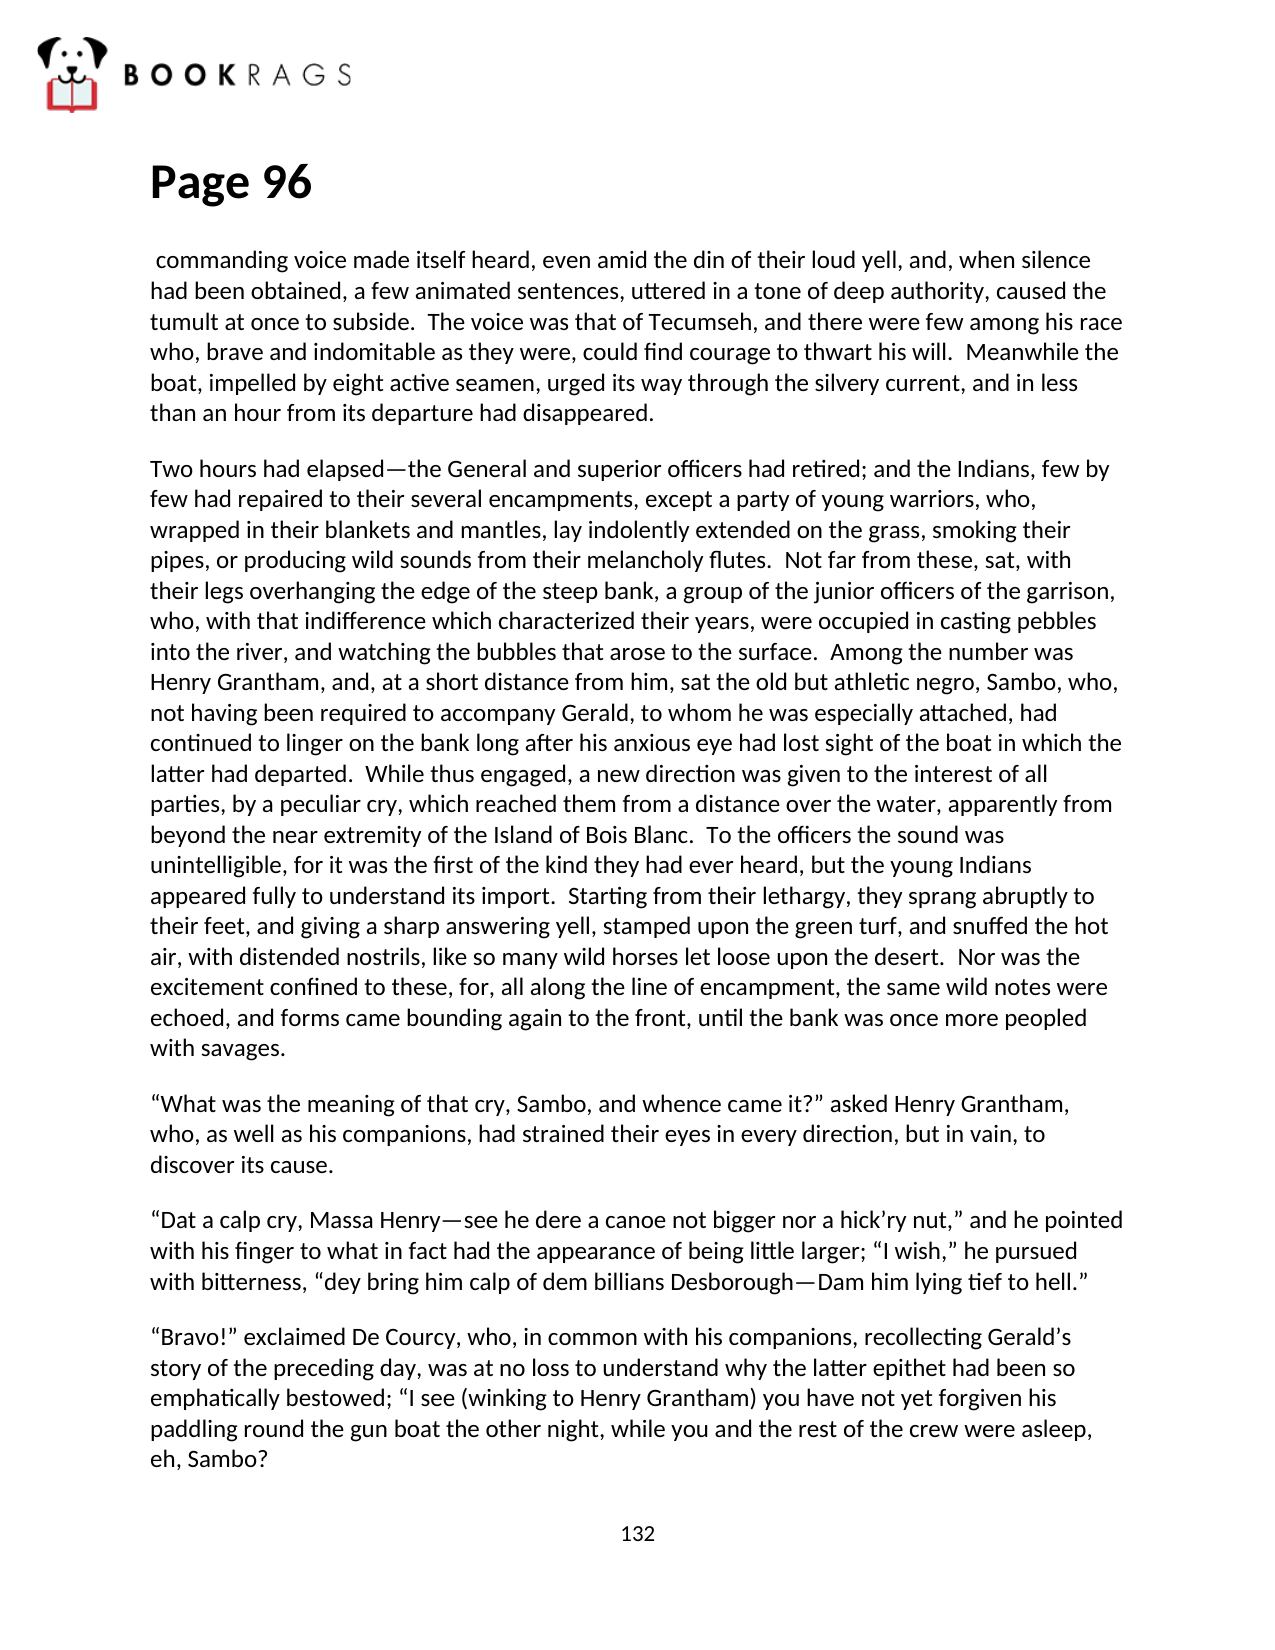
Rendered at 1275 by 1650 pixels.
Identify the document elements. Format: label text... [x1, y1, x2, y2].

text Two hours had elapsed—­the General and superior officers had retired; and the Indians, few by few had repaired to their several encampments, except a party of young warriors, who, wrapped in their blankets and mantles, lay indolently extended on the grass, smoking their pipes, or producing wild sounds from their melancholy flutes. Not far from these, sat, with their legs overhanging the edge of the steep bank, a group of the junior officers of the garrison, who, with that indifference which characterized their years, were occupied in casting pebbles into the river, and watching the bubbles that arose to the surface. Among the number was Henry Grantham, and, at a short distance from him, sat the old but athletic negro, Sambo, who, not having been required to accompany Gerald, to whom he was especially attached, had continued to linger on the bank long after his anxious eye had lost sight of the boat in which the latter had departed. While thus engaged, a new direction was given to the interest of all parties, by a peculiar cry, which reached them from a distance over the water, apparently from beyond the near extremity of the Island of Bois Blanc. To the officers the sound was unintelligible, for it was the first of the kind they had ever heard, but the young Indians appeared fully to understand its import. Starting from their lethargy, they sprang abruptly to their feet, and giving a sharp answering yell, stamped upon the green turf, and snuffed the hot air, with distended nostrils, like so many wild horses let loose upon the desert. Nor was the excitement confined to these, for, all along the line of encampment, the same wild notes were echoed, and forms came bounding again to the front, until the bank was once more peopled with savages. [150, 453, 1125, 1063]
text “Bravo!” exclaimed De Courcy, who, in common with his companions, recollecting Gerald’s story of the preceding day, was at no loss to understand why the latter epithet had been so emphatically bestowed; “I see (winking to Henry Grantham) you have not yet forgiven his paddling round the gun boat the other night, while you and the rest of the crew were asleep, eh, Sambo? [150, 1321, 1125, 1474]
text Page 96 [150, 150, 1125, 211]
text “What was the meaning of that cry, Sambo, and whence came it?” asked Henry Grantham, who, as well as his companions, had strained their eyes in every direction, but in vain, to discover its cause. [150, 1088, 1125, 1180]
text “Dat a calp cry, Massa Henry—­see he dere a canoe not bigger nor a hick’ry nut,” and he pointed with his finger to what in fact had the appearance of being little larger; “I wish,” he pursued with bitterness, “dey bring him calp of dem billians Desborough—­Dam him lying tief to hell.” [150, 1205, 1125, 1296]
picture [37, 37, 351, 113]
text commanding voice made itself heard, even amid the din of their loud yell, and, when silence had been obtained, a few animated sentences, uttered in a tone of deep authority, caused the tumult at once to subside. The voice was that of Tecumseh, and there were few among his race who, brave and indomitable as they were, could find courage to thwart his will. Meanwhile the boat, impelled by eight active seamen, urged its way through the silvery current, and in less than an hour from its departure had disappeared. [150, 244, 1125, 428]
